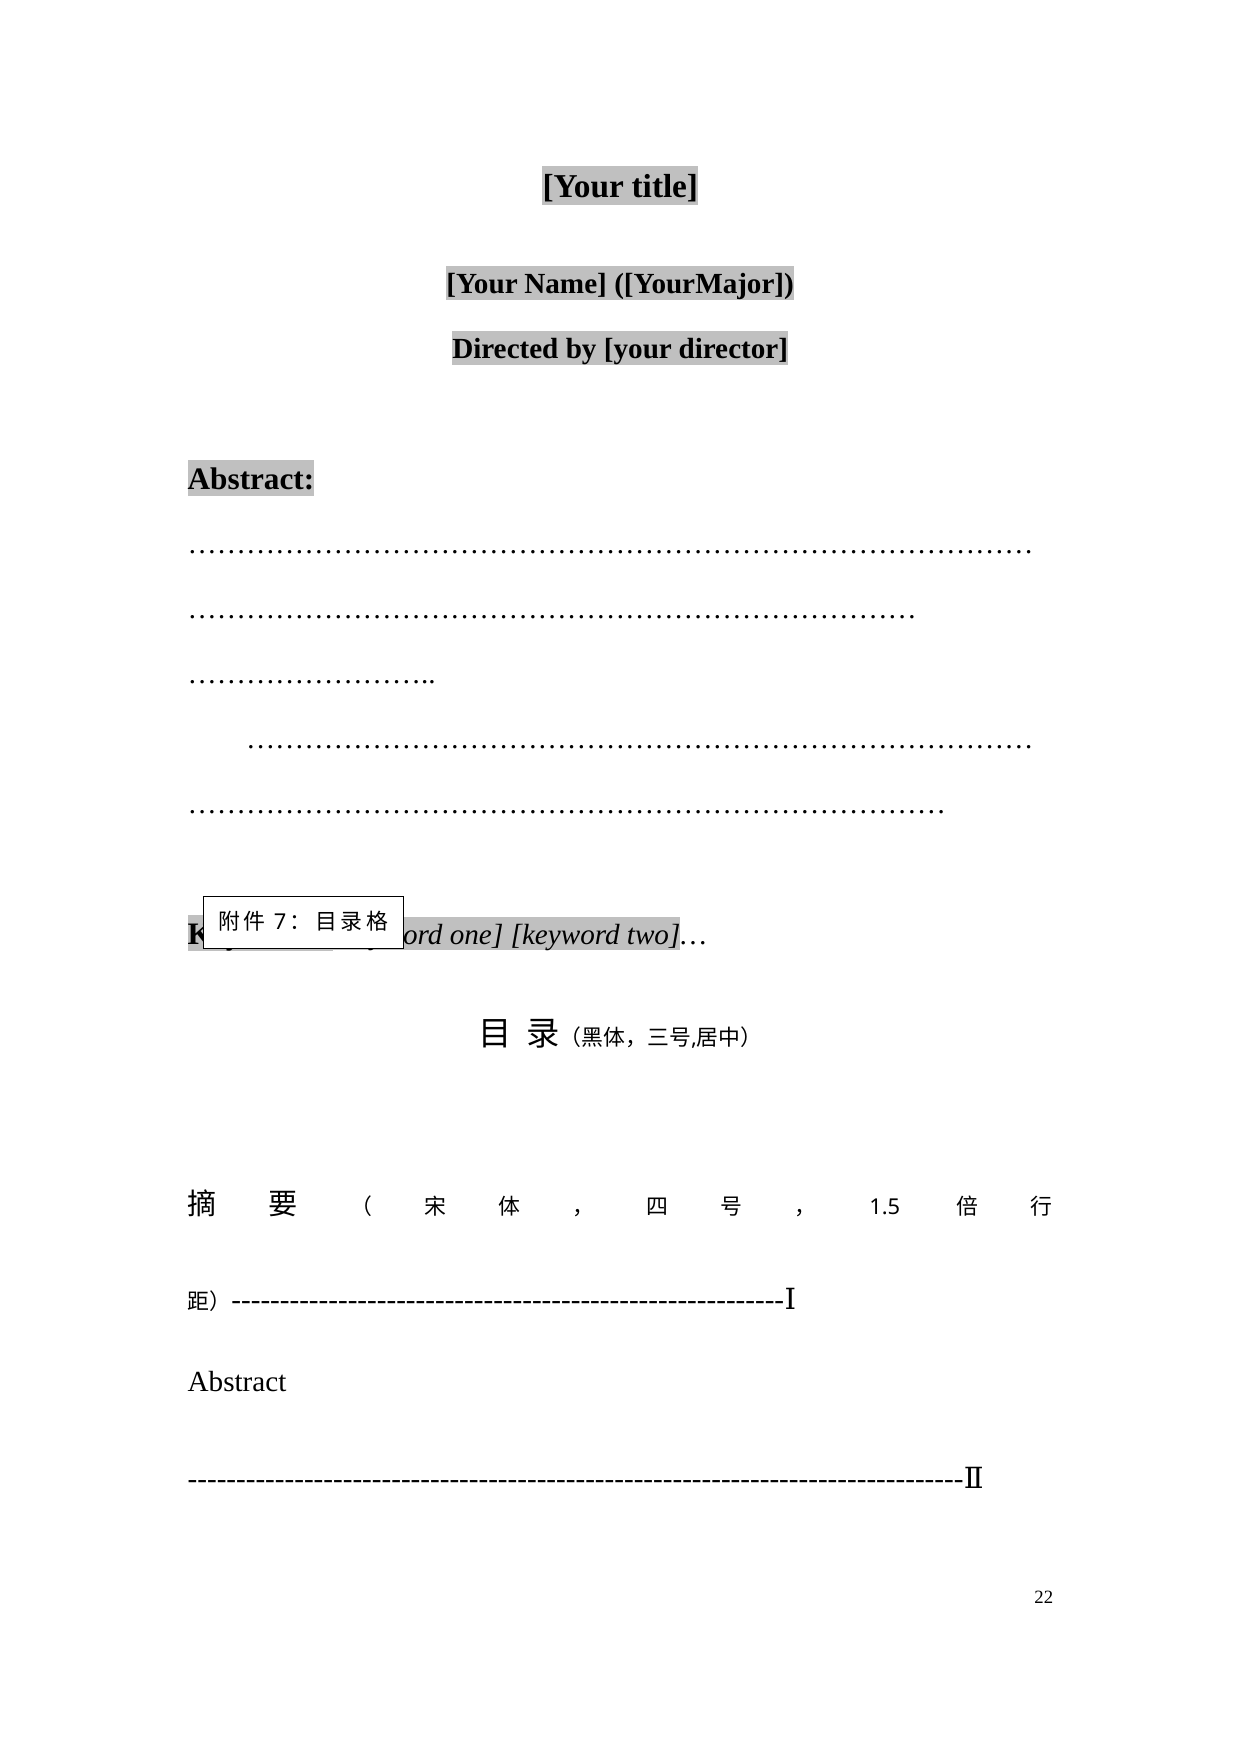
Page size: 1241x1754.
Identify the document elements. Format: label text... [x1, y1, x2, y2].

text …………………….. [187, 641, 1053, 706]
text …………………………………………………………………………………………………………………………………………… [187, 706, 1053, 836]
text 摘要（宋体，四号，1.5倍行距）---------------------------------------------------------Ⅰ [187, 1169, 1053, 1331]
text Keywords:[keyword one] [keyword two]… [187, 901, 1053, 966]
text Abstract --------------------------------------------------------------------------------Ⅱ [187, 1348, 1053, 1511]
text Abstract:……………………………………………………………………………………………………………………………………………… [187, 446, 1053, 641]
text [Your title] [187, 153, 1053, 218]
text [Your Name] ([YourMajor]) [187, 251, 1053, 316]
text 目 录（黑体，三号,居中） [187, 998, 1053, 1063]
text Directed by [your director] [187, 316, 1053, 381]
